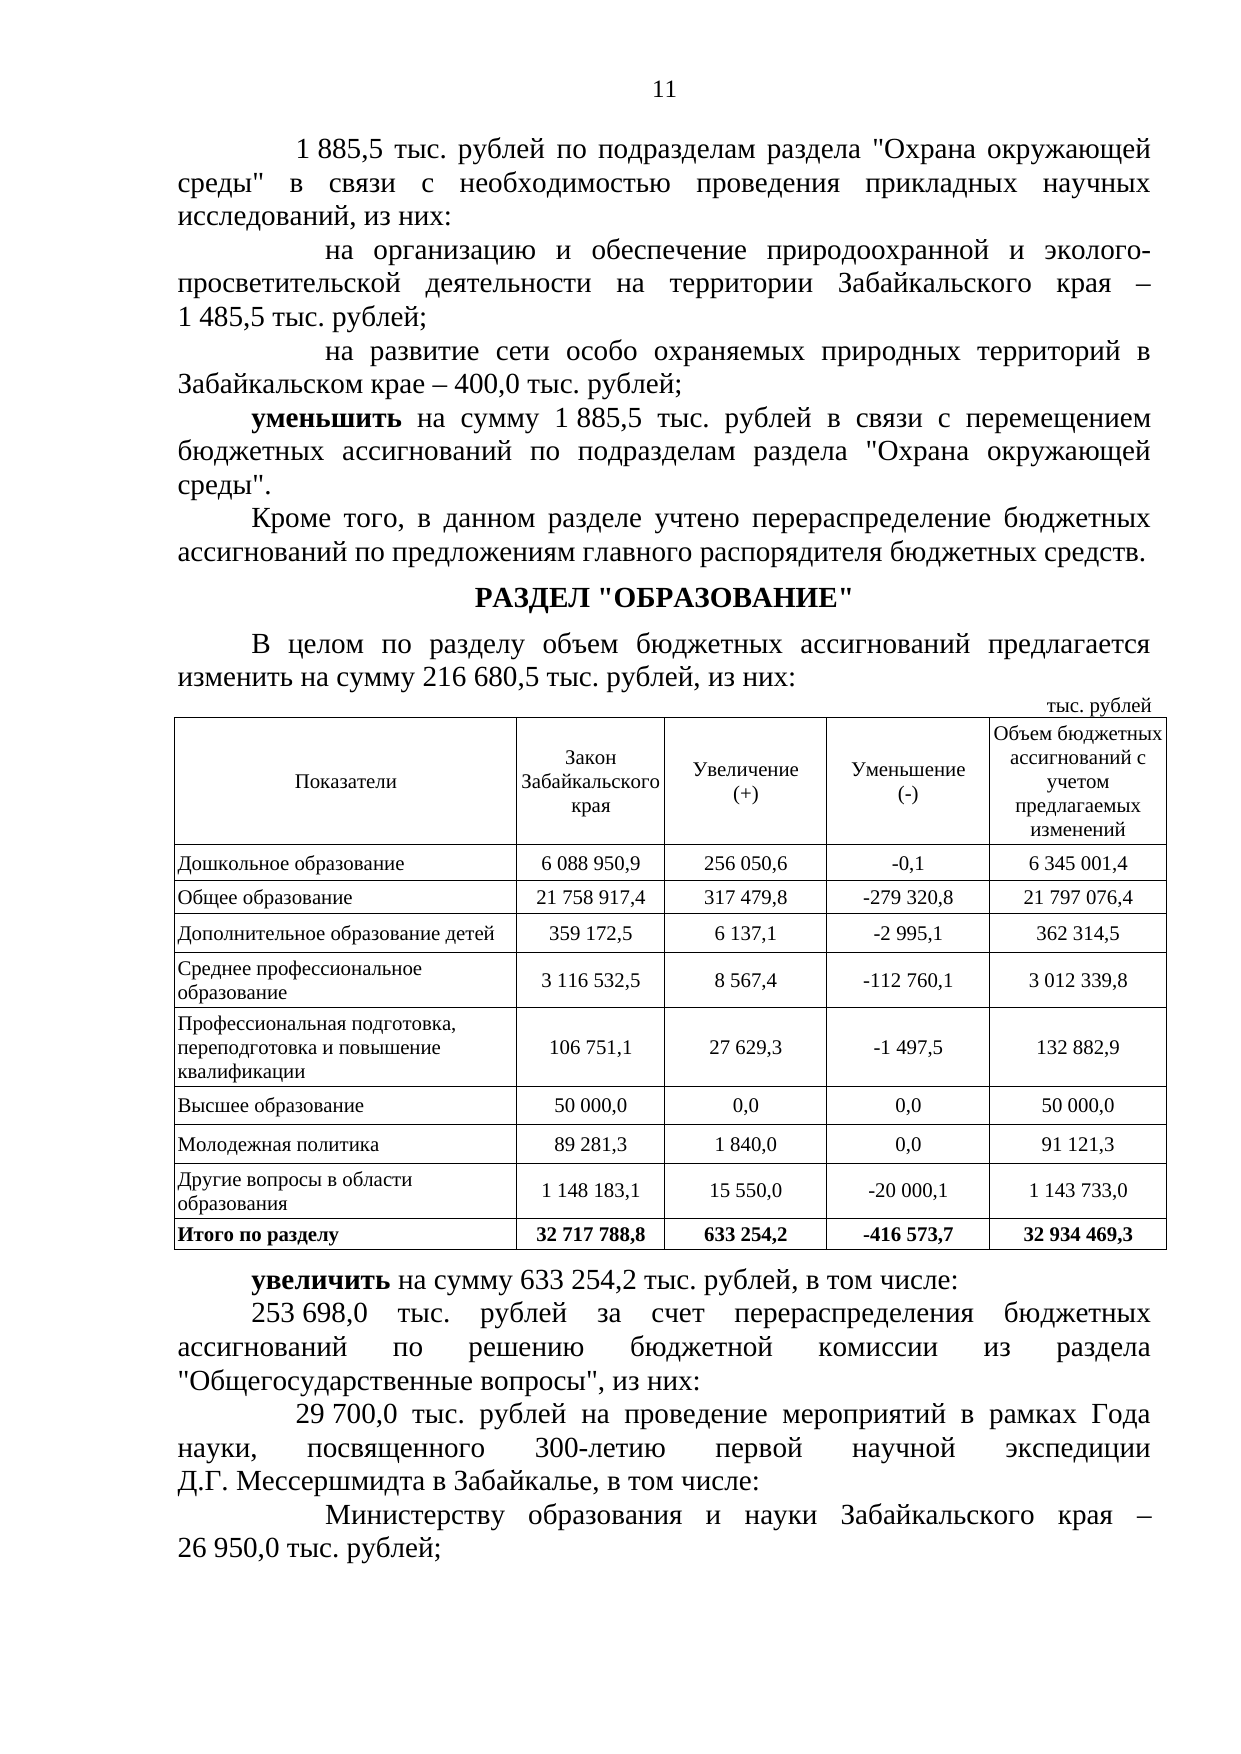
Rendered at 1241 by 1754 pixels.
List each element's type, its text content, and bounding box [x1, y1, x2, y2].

table_header Уменьшение (-) [827, 718, 989, 844]
table_cell 21 758 917,4 [517, 881, 664, 913]
text 29 700,0 тыс. рублей на проведение мероприятий в рамках Года науки, посвященного 300-летию первой научной экспедиции Д.Г. Мессершмидта в Забайкалье, в том числе: [177, 1396, 1152, 1497]
table_cell 359 172,5 [517, 914, 664, 952]
table_cell 91 121,3 [990, 1125, 1166, 1162]
table_cell 256 050,6 [665, 845, 826, 880]
table_cell 3 012 339,8 [990, 953, 1166, 1007]
table_cell Дополнительное образование детей [175, 914, 516, 952]
text уменьшить на сумму 1 885,5 тыс. рублей в связи с перемещением бюджетных ассигнований по подразделам раздела "Охрана окружающей среды". [177, 400, 1152, 500]
table_cell 50 000,0 [517, 1087, 664, 1124]
table_cell -112 760,1 [827, 953, 989, 1007]
table_cell 1 143 733,0 [990, 1164, 1166, 1217]
table_cell Другие вопросы в области образования [175, 1164, 516, 1217]
table_cell Профессиональная подготовка, переподготовка и повышение квалификации [175, 1008, 516, 1086]
table_cell 8 567,4 [665, 953, 826, 1007]
table_cell -0,1 [827, 845, 989, 880]
table_cell -1 497,5 [827, 1008, 989, 1086]
table_cell Дошкольное образование [175, 845, 516, 880]
table_cell 1 840,0 [665, 1125, 826, 1162]
table_cell 132 882,9 [990, 1008, 1166, 1086]
table_cell 32 717 788,8 [517, 1219, 664, 1248]
table_header Увеличение (+) [665, 718, 826, 844]
table_cell Молодежная политика [175, 1125, 516, 1162]
table_header Показатели [175, 718, 516, 844]
table_cell 15 550,0 [665, 1164, 826, 1217]
table_cell 0,0 [827, 1125, 989, 1162]
table_cell 21 797 076,4 [990, 881, 1166, 913]
text РАЗДЕЛ "ОБРАЗОВАНИЕ" [177, 580, 1152, 613]
text В целом по разделу объем бюджетных ассигнований предлагается изменить на сумму 216 680,5 тыс. рублей, из них: [177, 626, 1152, 693]
table_header Закон Забайкальского края [517, 718, 664, 844]
table_cell 6 345 001,4 [990, 845, 1166, 880]
table_cell Среднее профессиональное образование [175, 953, 516, 1007]
table_cell 6 088 950,9 [517, 845, 664, 880]
text Министерству образования и науки Забайкальского края – 26 950,0 тыс. рублей; [177, 1497, 1152, 1564]
table_cell Общее образование [175, 881, 516, 913]
table_cell -416 573,7 [827, 1219, 989, 1248]
table_header Объем бюджетных ассигнований с учетом предлагаемых изменений [990, 718, 1166, 844]
text Кроме того, в данном разделе учтено перераспределение бюджетных ассигнований по предложениям главного распорядителя бюджетных средств. [177, 500, 1152, 567]
table_cell -2 995,1 [827, 914, 989, 952]
table_cell Итого по разделу [175, 1219, 516, 1248]
table_cell 0,0 [827, 1087, 989, 1124]
text увеличить на сумму 633 254,2 тыс. рублей, в том числе: [177, 1262, 1152, 1296]
table_cell 106 751,1 [517, 1008, 664, 1086]
table_cell 3 116 532,5 [517, 953, 664, 1007]
table_cell 32 934 469,3 [990, 1219, 1166, 1248]
table_cell Высшее образование [175, 1087, 516, 1124]
table_cell 362 314,5 [990, 914, 1166, 952]
text на развитие сети особо охраняемых природных территорий в Забайкальском крае – 400,0 тыс. рублей; [177, 333, 1152, 400]
text на организацию и обеспечение природоохранной и эколого-просветительской деятельности на территории Забайкальского края – 1 485,5 тыс. рублей; [177, 232, 1152, 333]
table_cell 0,0 [665, 1087, 826, 1124]
table_cell 1 148 183,1 [517, 1164, 664, 1217]
table_cell -279 320,8 [827, 881, 989, 913]
table_cell 317 479,8 [665, 881, 826, 913]
table_cell 6 137,1 [665, 914, 826, 952]
table_cell 633 254,2 [665, 1219, 826, 1248]
table_cell -20 000,1 [827, 1164, 989, 1217]
table_cell 50 000,0 [990, 1087, 1166, 1124]
table_cell 27 629,3 [665, 1008, 826, 1086]
text 253 698,0 тыс. рублей за счет перераспределения бюджетных ассигнований по решению бюджетной комиссии из раздела "Общегосударственные вопросы", из них: [177, 1296, 1152, 1396]
text 1 885,5 тыс. рублей по подразделам раздела "Охрана окружающей среды" в связи с необходимостью проведения прикладных научных исследований, из них: [177, 131, 1152, 232]
table_cell 89 281,3 [517, 1125, 664, 1162]
text тыс. рублей [177, 693, 1152, 717]
